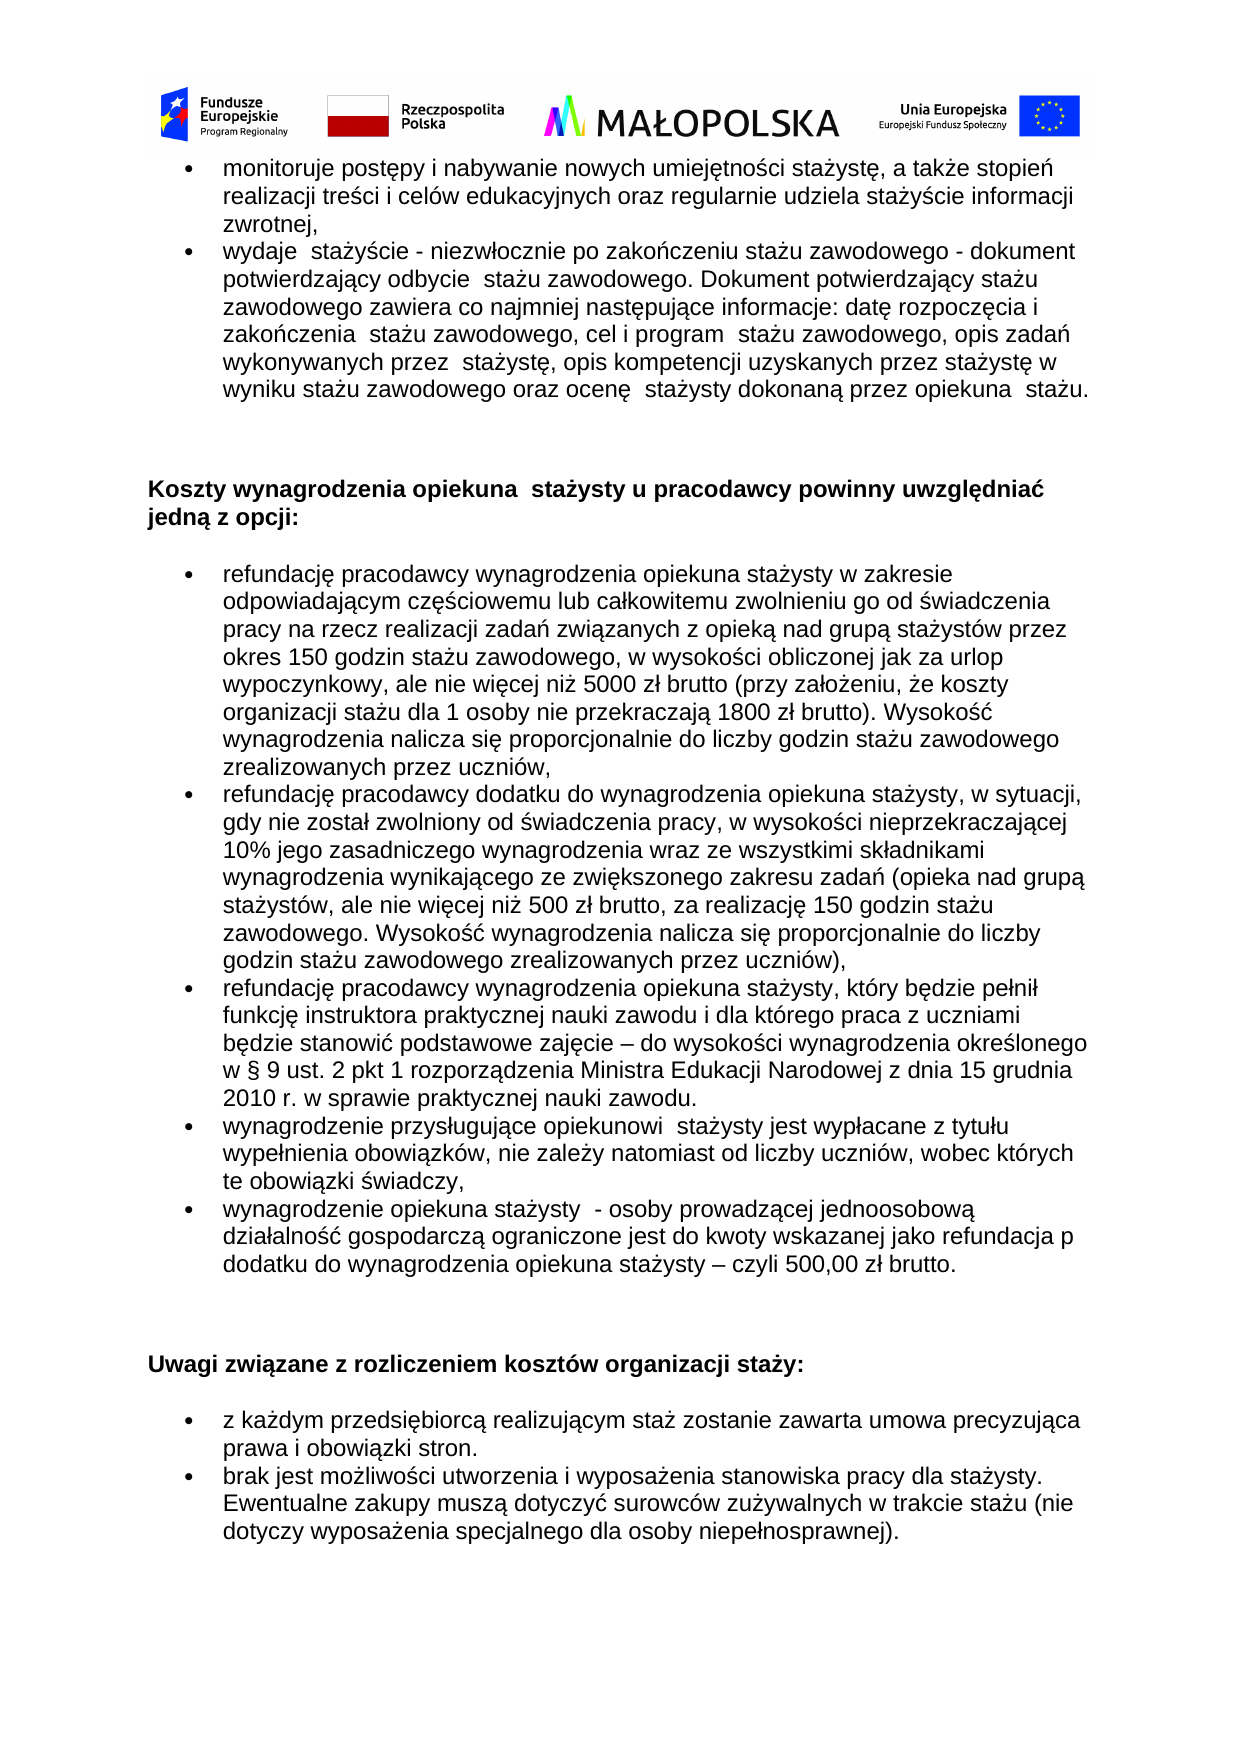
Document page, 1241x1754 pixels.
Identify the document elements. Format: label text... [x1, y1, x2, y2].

list refundację pracodawcy dodatku do wynagrodzenia opiekuna stażysty, w sytuacji, gdy nie został zwolniony od świadczenia pracy, w wysokości nieprzekraczającej 10% jego zasadniczego wynagrodzenia wraz ze wszystkimi składnikami wynagrodzenia wynikającego ze zwiększonego zakresu zadań (opieka nad grupą stażystów, ale nie więcej niż 500 zł brutto, za realizację 150 godzin stażu zawodowego. Wysokość wynagrodzenia nalicza się proporcjonalnie do liczby godzin stażu zawodowego zrealizowanych przez uczniów), [185, 780, 1093, 974]
list wynagrodzenie opiekuna stażysty - osoby prowadzącej jednoosobową działalność gospodarczą ograniczone jest do kwoty wskazanej jako refundacja p dodatku do wynagrodzenia opiekuna stażysty – czyli 500,00 zł brutto. [185, 1194, 1093, 1277]
text Uwagi związane z rozliczeniem kosztów organizacji staży: [148, 1350, 1093, 1377]
picture [147, 73, 1093, 155]
list z każdym przedsiębiorcą realizującym staż zostanie zawarta umowa precyzująca prawa i obowiązki stron. [185, 1406, 1093, 1462]
list wydaje stażyście - niezwłocznie po zakończeniu stażu zawodowego - dokument potwierdzający odbycie stażu zawodowego. Dokument potwierdzający stażu zawodowego zawiera co najmniej następujące informacje: datę rozpoczęcia i zakończenia stażu zawodowego, cel i program stażu zawodowego, opis zadań wykonywanych przez stażystę, opis kompetencji uzyskanych przez stażystę w wyniku stażu zawodowego oraz ocenę stażysty dokonaną przez opiekuna stażu. [185, 237, 1093, 403]
list wynagrodzenie przysługujące opiekunowi stażysty jest wypłacane z tytułu wypełnienia obowiązków, nie zależy natomiast od liczby uczniów, wobec których te obowiązki świadczy, [185, 1112, 1093, 1194]
list monitoruje postępy i nabywanie nowych umiejętności stażystę, a także stopień realizacji treści i celów edukacyjnych oraz regularnie udziela stażyście informacji zwrotnej, [185, 155, 1093, 237]
text Koszty wynagrodzenia opiekuna stażysty u pracodawcy powinny uwzględniać jedną z opcji: [148, 475, 1093, 530]
list refundację pracodawcy wynagrodzenia opiekuna stażysty w zakresie odpowiadającym częściowemu lub całkowitemu zwolnieniu go od świadczenia pracy na rzecz realizacji zadań związanych z opieką nad grupą stażystów przez okres 150 godzin stażu zawodowego, w wysokości obliczonej jak za urlop wypoczynkowy, ale nie więcej niż 5000 zł brutto (przy założeniu, że koszty organizacji stażu dla 1 osoby nie przekraczają 1800 zł brutto). Wysokość wynagrodzenia nalicza się proporcjonalnie do liczby godzin stażu zawodowego zrealizowanych przez uczniów, [185, 559, 1093, 780]
list refundację pracodawcy wynagrodzenia opiekuna stażysty, który będzie pełnił funkcję instruktora praktycznej nauki zawodu i dla którego praca z uczniami będzie stanowić podstawowe zajęcie – do wysokości wynagrodzenia określonego w § 9 ust. 2 pkt 1 rozporządzenia Ministra Edukacji Narodowej z dnia 15 grudnia 2010 r. w sprawie praktycznej nauki zawodu. [185, 974, 1093, 1112]
list brak jest możliwości utworzenia i wyposażenia stanowiska pracy dla stażysty. Ewentualne zakupy muszą dotyczyć surowców zużywalnych w trakcie stażu (nie dotyczy wyposażenia specjalnego dla osoby niepełnosprawnej). [185, 1462, 1093, 1544]
